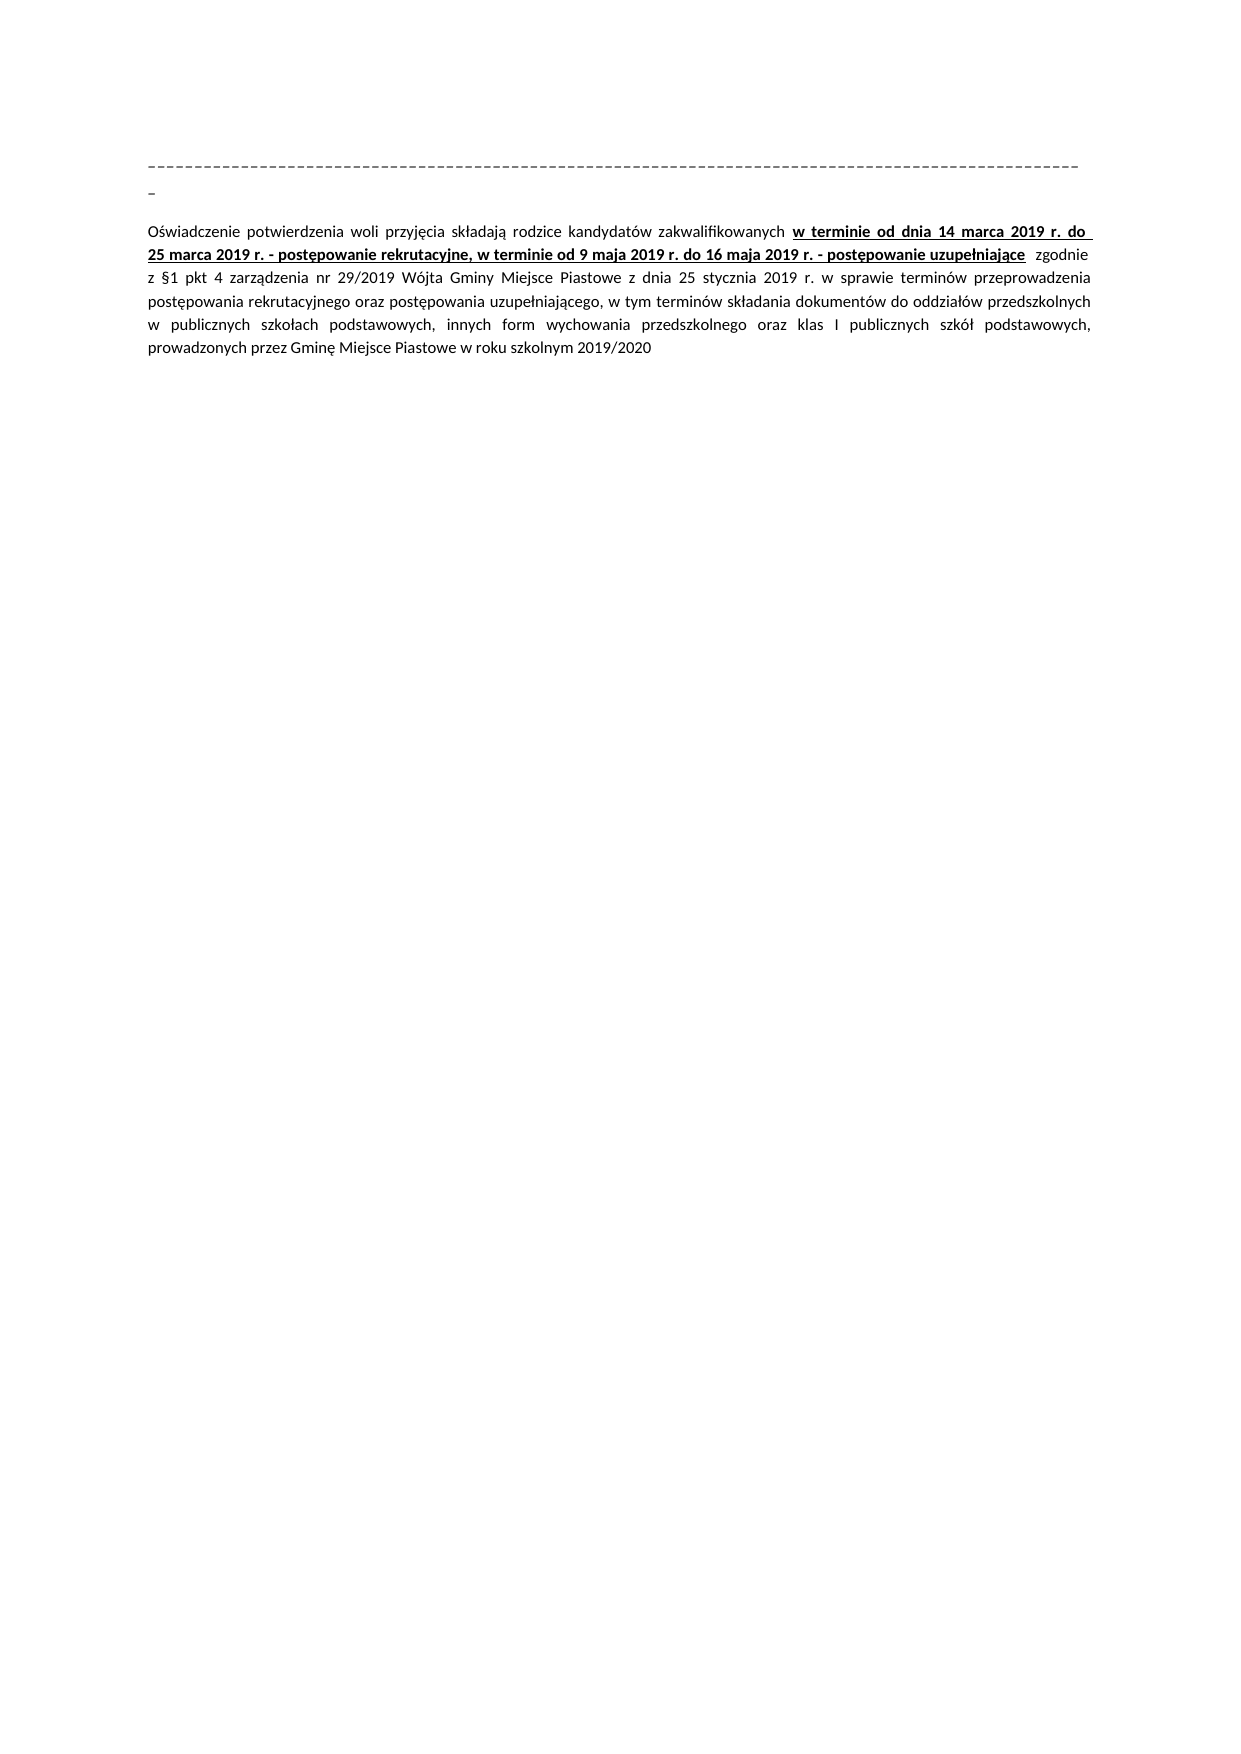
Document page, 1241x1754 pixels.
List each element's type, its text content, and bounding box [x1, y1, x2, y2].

text Oświadczenie potwierdzenia woli przyjęcia składają rodzice kandydatów zakwalifikowanych w terminie od dnia 14 marca 2019 r. do 25 marca 2019 r. - postępowanie rekrutacyjne, w terminie od 9 maja 2019 r. do 16 maja 2019 r. - postępowanie uzupełniające zgodnie z §1 pkt 4 zarządzenia nr 29/2019 Wójta Gminy Miejsce Piastowe z dnia 25 stycznia 2019 r. w sprawie terminów przeprowadzenia postępowania rekrutacyjnego oraz postępowania uzupełniającego, w tym terminów składania dokumentów do oddziałów przedszkolnych w publicznych szkołach podstawowych, innych form wychowania przedszkolnego oraz klas I publicznych szkół podstawowych, prowadzonych przez Gminę Miejsce Piastowe w roku szkolnym 2019/2020 [148, 221, 1093, 358]
text _____________________________________________________________________________________________________ [148, 148, 1093, 197]
